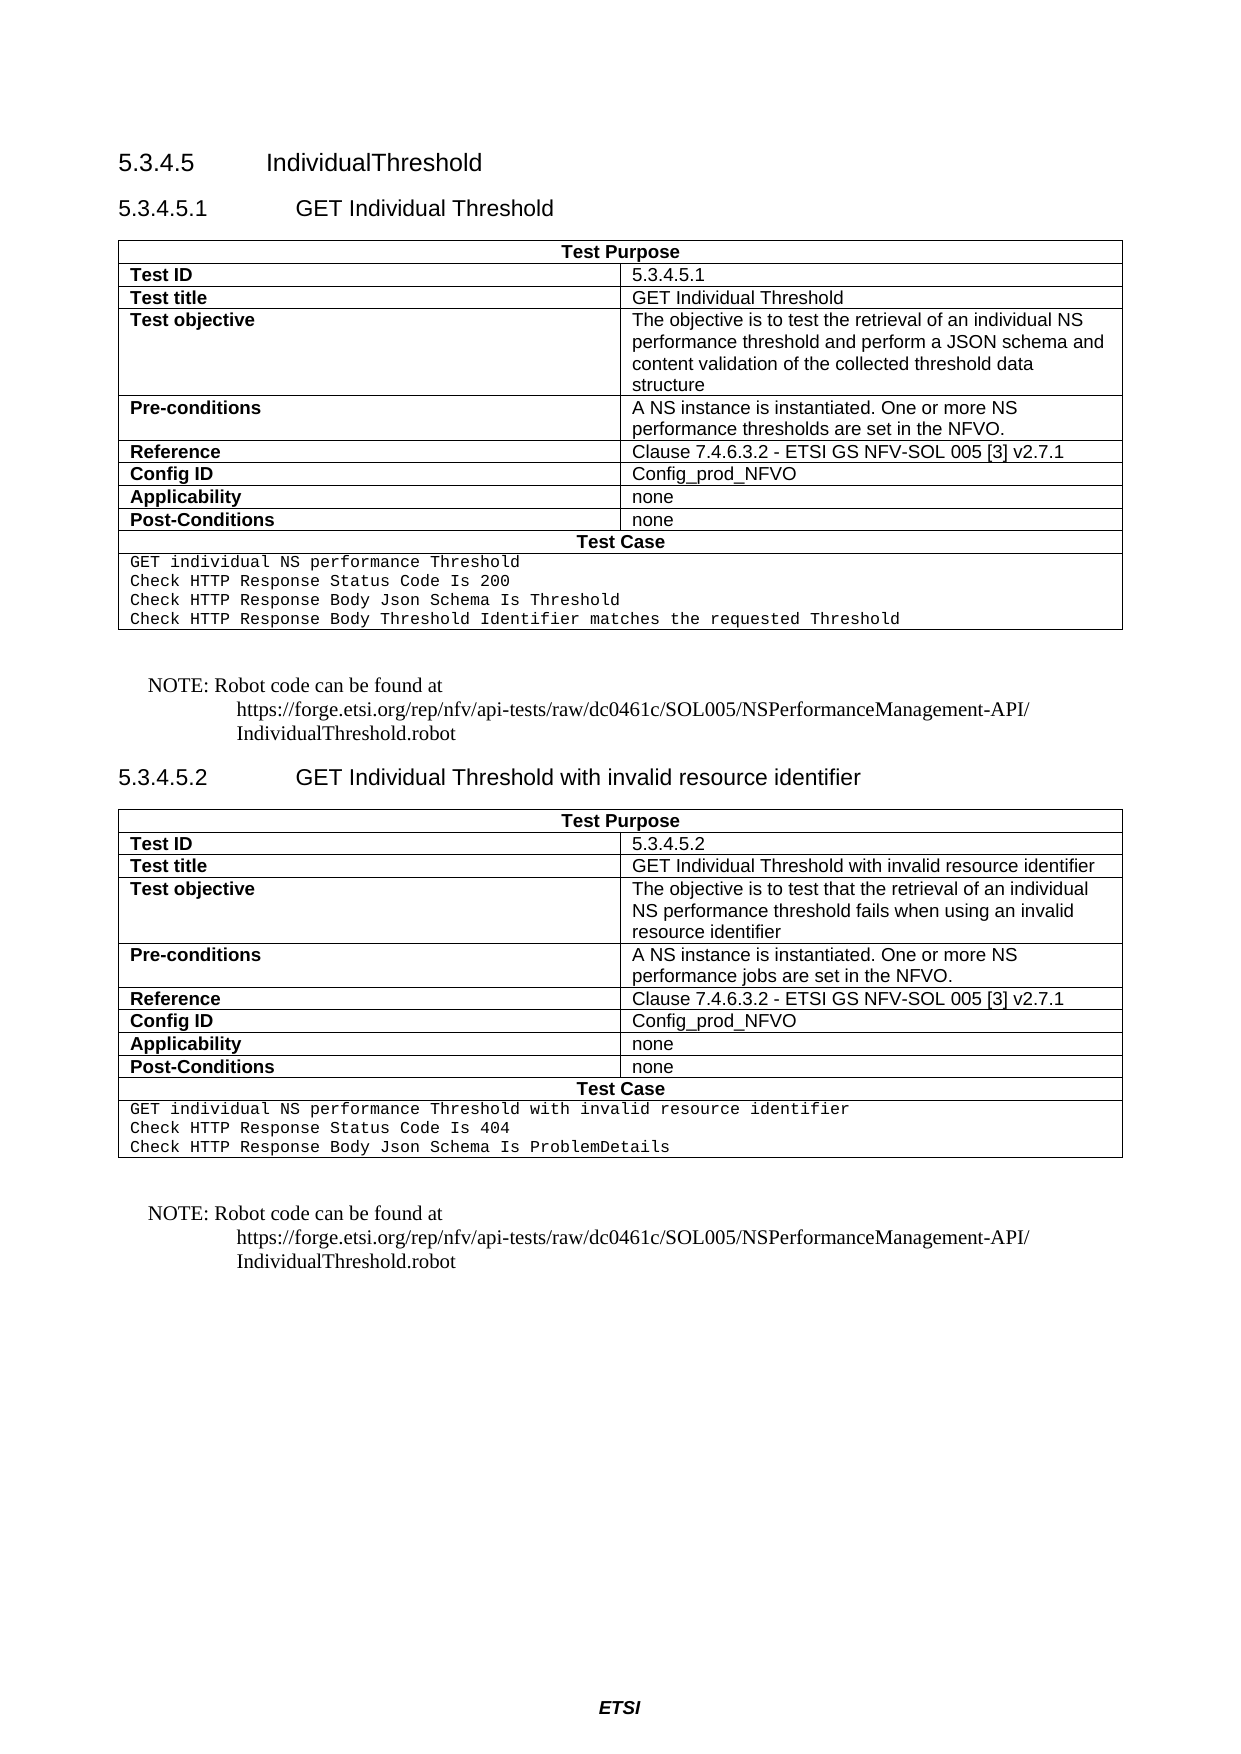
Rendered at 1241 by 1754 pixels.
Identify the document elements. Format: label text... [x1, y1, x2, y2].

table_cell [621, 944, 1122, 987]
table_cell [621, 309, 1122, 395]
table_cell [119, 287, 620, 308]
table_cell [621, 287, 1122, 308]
subtitle 5.3.4.5 IndividualThreshold [118, 148, 1122, 176]
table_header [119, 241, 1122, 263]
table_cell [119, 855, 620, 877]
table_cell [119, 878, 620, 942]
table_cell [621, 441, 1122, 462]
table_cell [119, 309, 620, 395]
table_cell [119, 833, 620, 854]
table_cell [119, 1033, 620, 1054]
subtitle 5.3.4.5.2 GET Individual Threshold with invalid resource identifier [118, 764, 1122, 790]
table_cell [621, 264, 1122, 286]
text NOTE: Robot code can be found at https://forge.etsi.org/rep/nfv/api-tests/raw/dc0461c/SOL005/NSPerformanceManagement-API/IndividualThreshold.robot [148, 673, 1122, 745]
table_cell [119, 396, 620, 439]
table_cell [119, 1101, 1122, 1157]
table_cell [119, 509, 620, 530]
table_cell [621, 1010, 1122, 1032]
text NOTE: Robot code can be found at https://forge.etsi.org/rep/nfv/api-tests/raw/dc0461c/SOL005/NSPerformanceManagement-API/IndividualThreshold.robot [148, 1201, 1122, 1273]
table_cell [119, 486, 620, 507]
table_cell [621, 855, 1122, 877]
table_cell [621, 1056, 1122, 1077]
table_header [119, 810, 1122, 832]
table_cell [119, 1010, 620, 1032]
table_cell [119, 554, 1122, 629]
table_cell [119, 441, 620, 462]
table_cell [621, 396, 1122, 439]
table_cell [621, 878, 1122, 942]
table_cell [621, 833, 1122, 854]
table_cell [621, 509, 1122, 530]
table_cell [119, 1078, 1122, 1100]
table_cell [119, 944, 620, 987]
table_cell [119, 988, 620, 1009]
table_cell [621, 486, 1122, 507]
subtitle 5.3.4.5.1 GET Individual Threshold [118, 195, 1122, 222]
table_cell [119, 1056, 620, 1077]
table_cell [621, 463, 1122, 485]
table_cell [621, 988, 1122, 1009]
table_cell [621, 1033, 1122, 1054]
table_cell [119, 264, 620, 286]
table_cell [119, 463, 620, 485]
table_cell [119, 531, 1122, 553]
